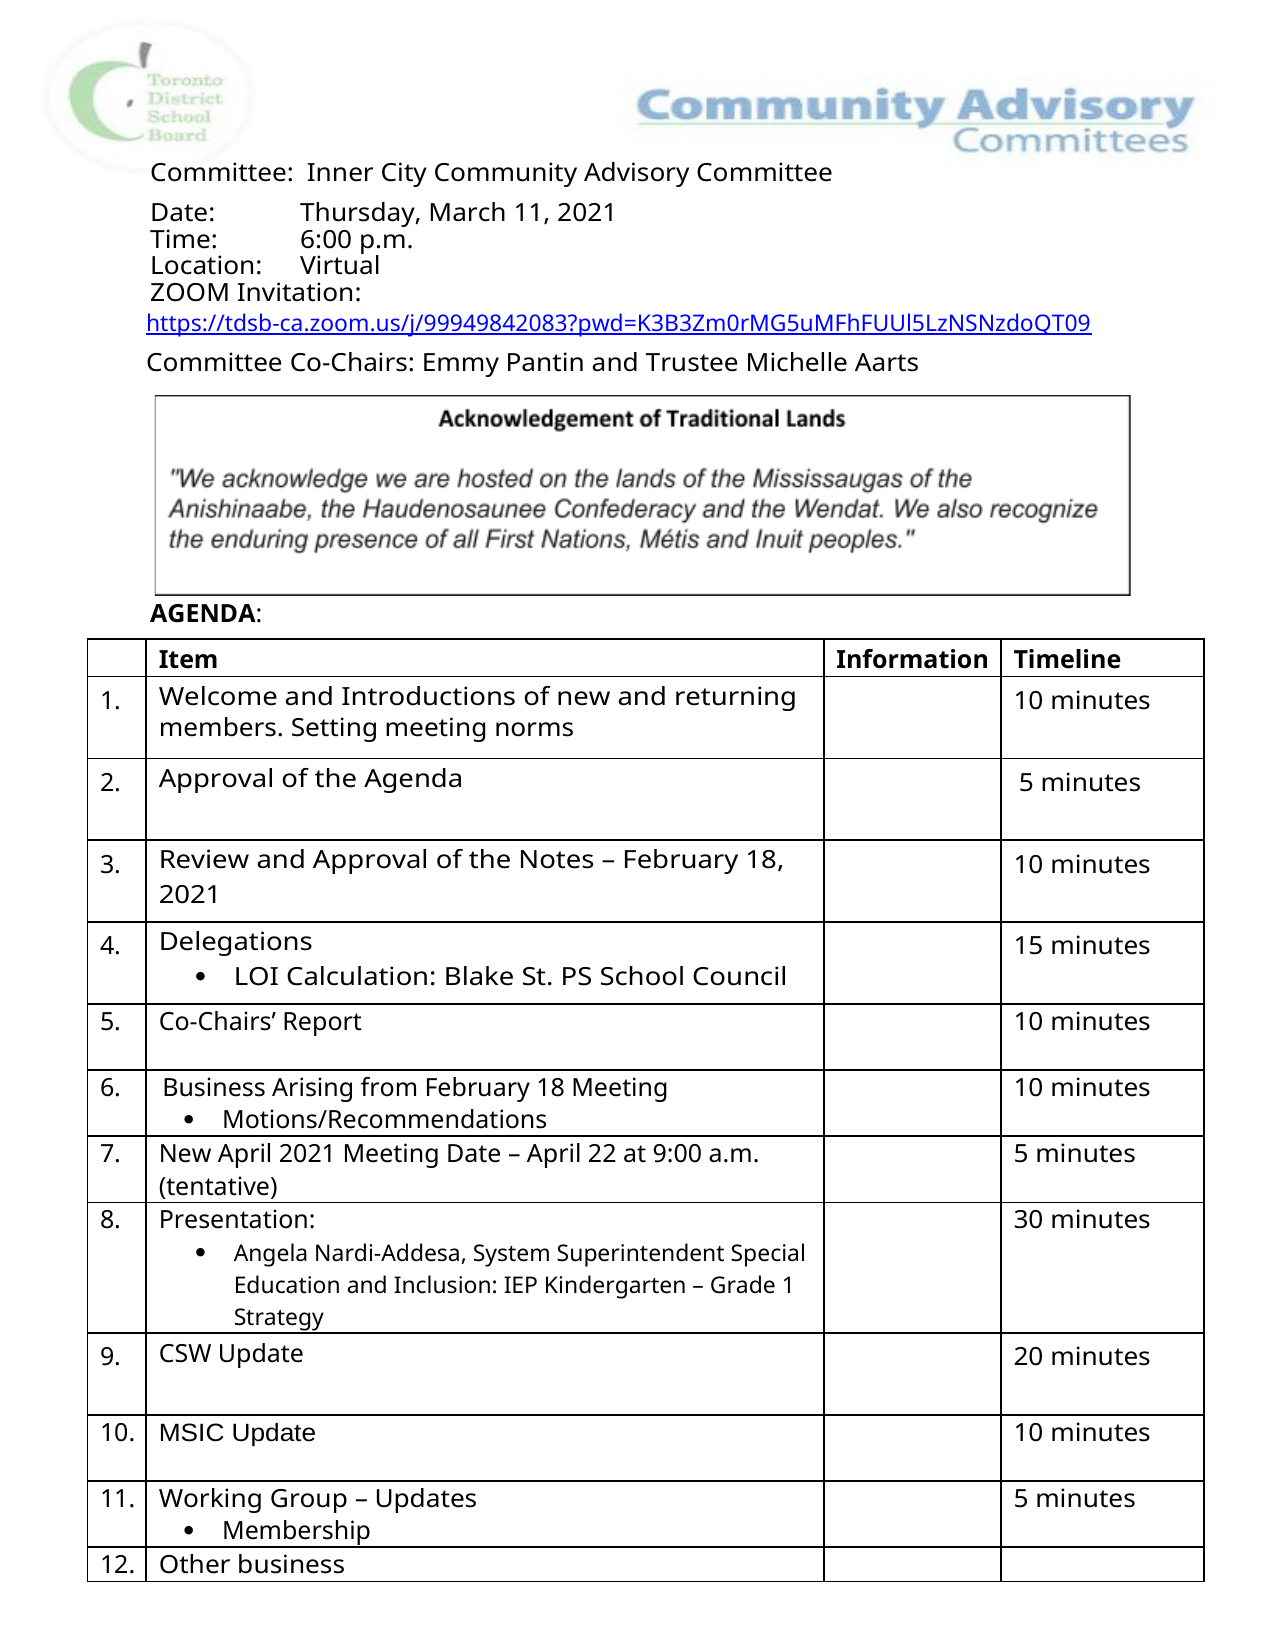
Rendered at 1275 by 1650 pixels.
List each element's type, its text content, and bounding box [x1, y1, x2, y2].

table_cell [825, 1482, 1000, 1546]
table_cell [88, 841, 145, 921]
table_cell [88, 923, 145, 1003]
table_cell Co-Chairs’ Report [147, 1005, 823, 1069]
table_cell Working Group – Updates Membership [147, 1482, 823, 1546]
text Time: 6:00 p.m. [150, 228, 1208, 253]
table_cell [825, 1334, 1000, 1414]
text Date: Thursday, March 11, 2021 [150, 200, 1208, 226]
table_cell 10 minutes [1002, 1416, 1203, 1480]
table_cell Other business [147, 1548, 823, 1581]
table_header Item [147, 640, 823, 676]
table_cell 30 minutes [1002, 1203, 1203, 1332]
table_header [88, 640, 145, 676]
table_cell [825, 677, 1000, 758]
table_cell 5 minutes [1002, 1482, 1203, 1546]
table_header Information [825, 640, 1000, 676]
table_cell Welcome and Introductions of new and returning members. Setting meeting norms [147, 677, 823, 758]
table_cell [825, 1416, 1000, 1480]
table_cell [88, 1416, 145, 1480]
table_cell New April 2021 Meeting Date – April 22 at 9:00 a.m. (tentative) [147, 1137, 823, 1201]
table_cell 10 minutes [1002, 1005, 1203, 1069]
table_cell 10 minutes [1002, 841, 1203, 921]
table_cell 5 minutes [1002, 759, 1203, 839]
table_cell [825, 1548, 1000, 1581]
table_cell [88, 1482, 145, 1546]
table_cell [88, 759, 145, 839]
table_cell [825, 1203, 1000, 1332]
table_cell [88, 677, 145, 758]
table_cell CSW Update [147, 1334, 823, 1414]
table_cell Approval of the Agenda [147, 759, 823, 839]
text https://tdsb-ca.zoom.us/j/99949842083?pwd=K3B3Zm0rMG5uMFhFUUl5LzNSNzdoQT09 [71, 306, 1214, 338]
table_cell 10 minutes [1002, 677, 1203, 758]
table_cell Business Arising from February 18 Meeting Motions/Recommendations [147, 1071, 823, 1135]
table_cell [88, 1548, 145, 1581]
table_cell [88, 1005, 145, 1069]
picture [154, 395, 1131, 596]
table_cell [88, 1137, 145, 1201]
picture [26, 7, 1221, 179]
table_cell Presentation: Angela Nardi-Addesa, System Superintendent Special Education and Inclusion: IEP Kindergarten – Grade 1 Strategy [147, 1203, 823, 1332]
table_cell [1002, 1548, 1203, 1581]
table_cell MSIC Update [147, 1416, 823, 1480]
table_cell [825, 759, 1000, 839]
table_cell Review and Approval of the Notes – February 18, 2021 [147, 841, 823, 921]
table_cell [825, 1071, 1000, 1135]
text Location: Virtual [150, 254, 1208, 280]
text Committee Co-Chairs: Emmy Pantin and Trustee Michelle Aarts [71, 345, 1214, 379]
table_cell [825, 841, 1000, 921]
table_cell 15 minutes [1002, 923, 1203, 1003]
table_cell [825, 1137, 1000, 1201]
table_cell [88, 1334, 145, 1414]
table_header Timeline [1002, 640, 1203, 676]
table_cell [825, 923, 1000, 1003]
text ZOOM Invitation: [150, 281, 1208, 306]
table_cell 5 minutes [1002, 1137, 1203, 1201]
table_cell [88, 1203, 145, 1332]
table_cell Delegations LOI Calculation: Blake St. PS School Council [147, 923, 823, 1003]
table_cell [825, 1005, 1000, 1069]
table_cell [88, 1071, 145, 1135]
table_cell 10 minutes [1002, 1071, 1203, 1135]
text Committee: Inner City Community Advisory Committee [150, 160, 1208, 186]
table_cell 20 minutes [1002, 1334, 1203, 1414]
